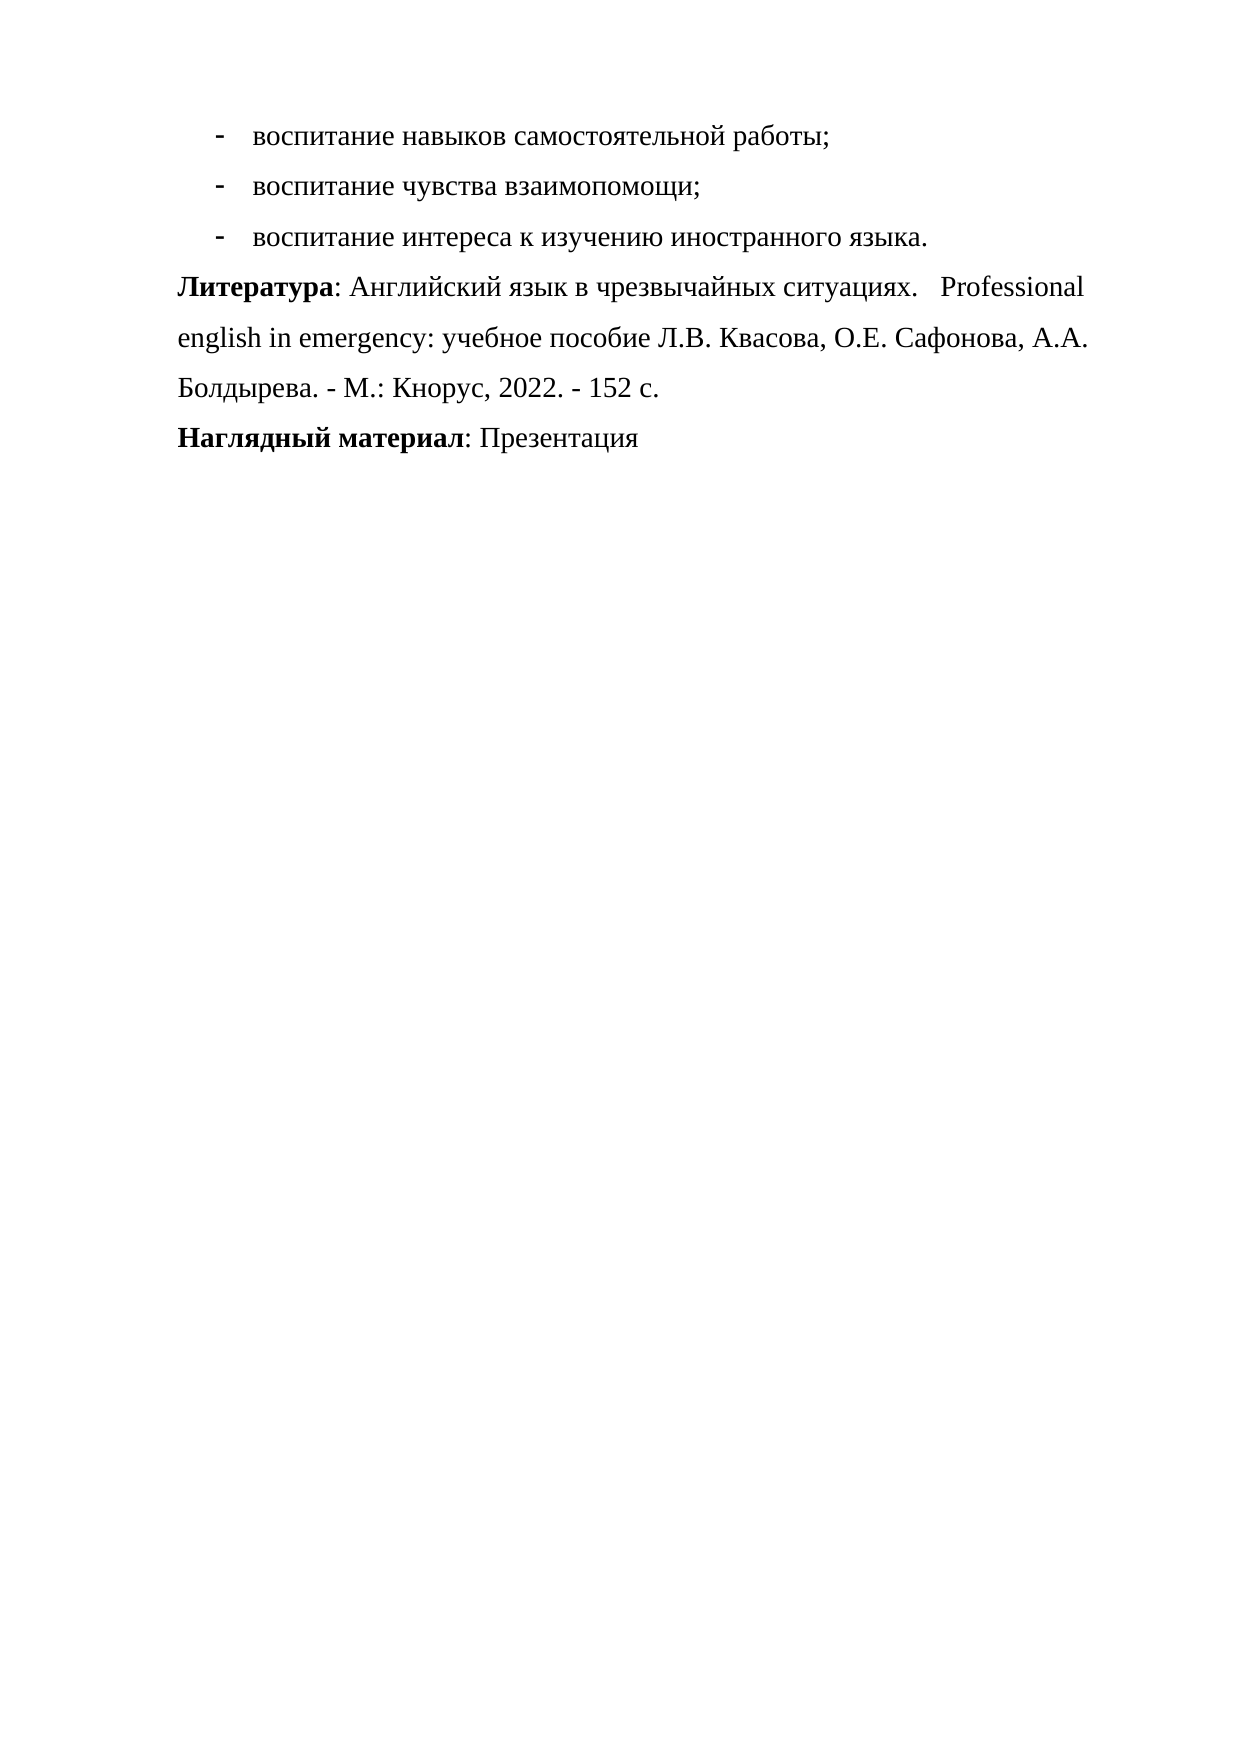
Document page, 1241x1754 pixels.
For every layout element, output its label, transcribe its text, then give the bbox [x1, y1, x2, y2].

list воспитание навыков самостоятельной работы; [215, 118, 1152, 152]
text Наглядный материал: Презентация [177, 420, 1152, 454]
list воспитание интереса к изучению иностранного языка. [215, 219, 1152, 253]
text Литература: Английский язык в чрезвычайных ситуациях. Professional english in emergency: учебное пособие Л.В. Квасова, О.Е. Сафонова, А.А. Болдырева. - М.: Кнорус, 2022. - 152 с. [177, 269, 1152, 403]
list воспитание чувства взаимопомощи; [215, 168, 1152, 202]
